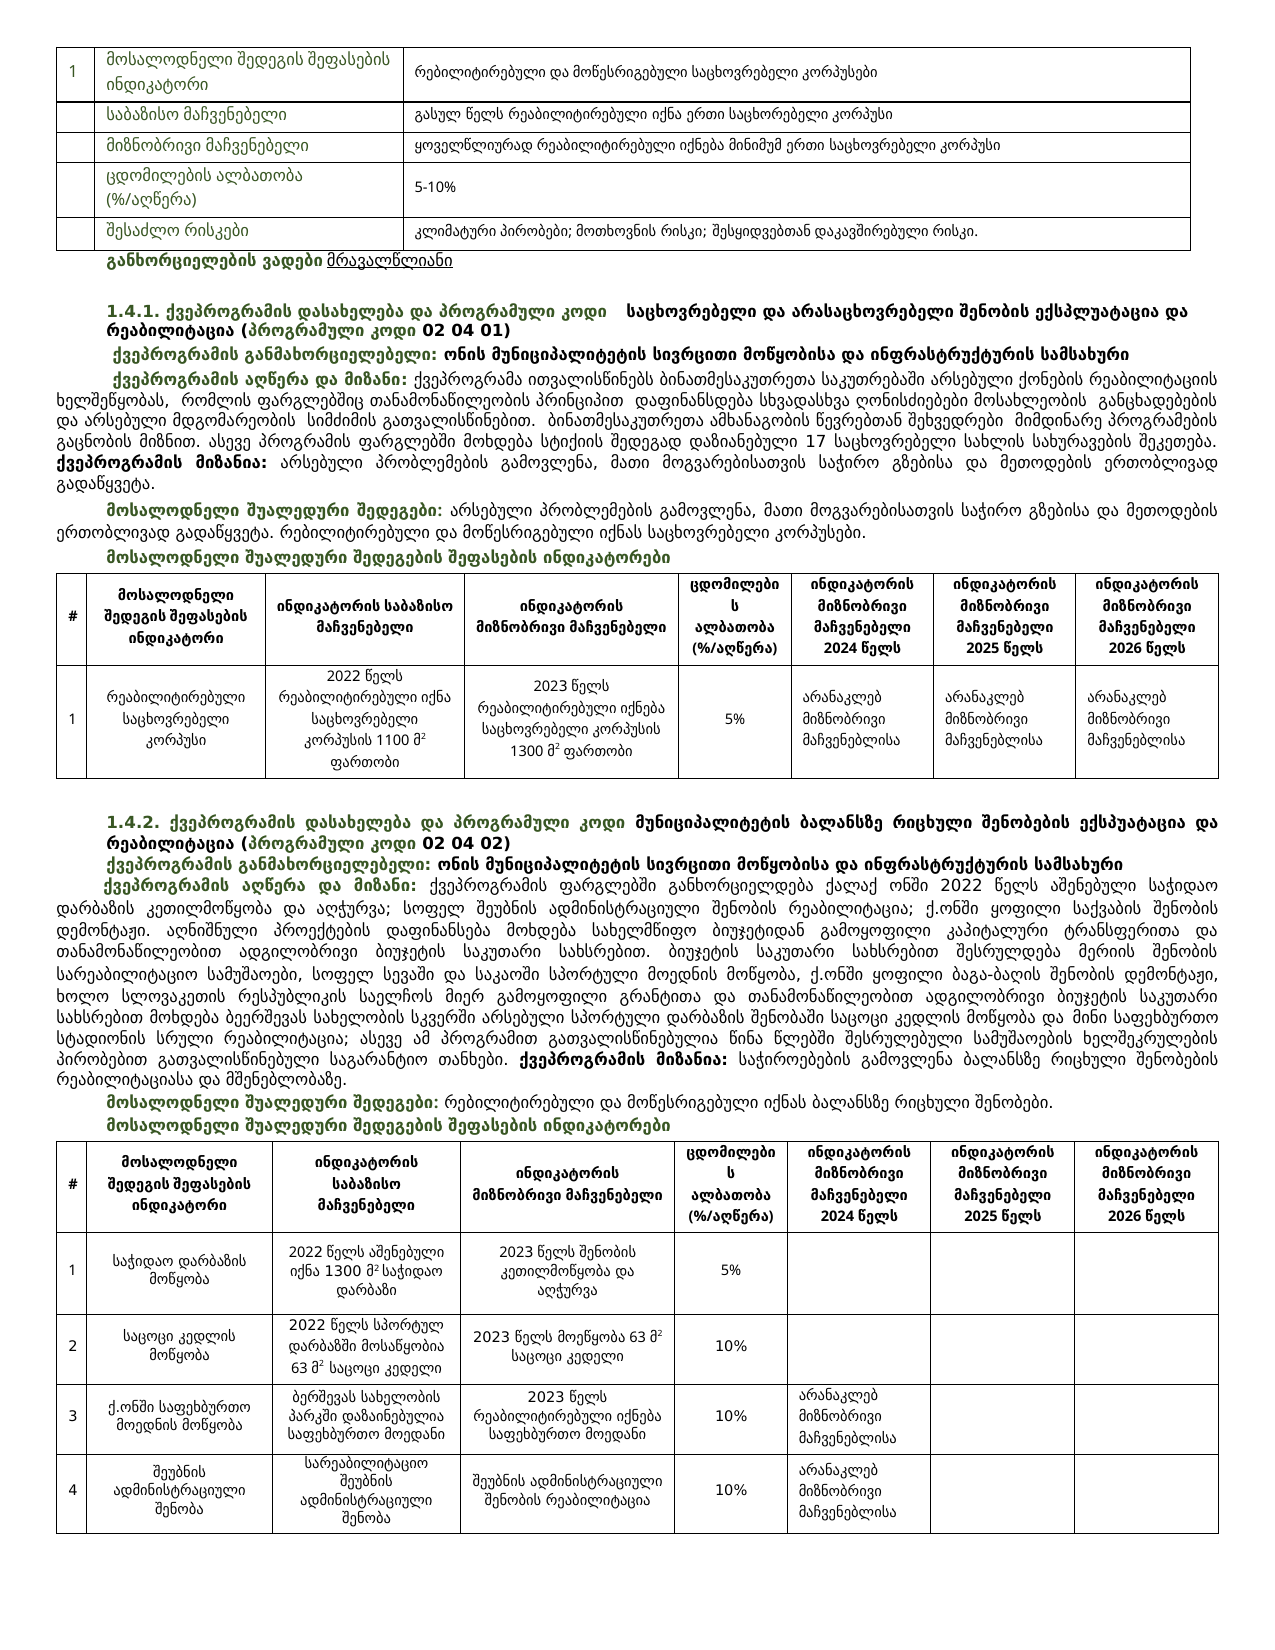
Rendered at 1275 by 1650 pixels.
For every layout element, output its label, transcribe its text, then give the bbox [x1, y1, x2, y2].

table_cell არანაკლებ მიზნობრივი მაჩვენებლისა [788, 1455, 930, 1533]
table_cell საბაზისო მაჩვენებელი [95, 103, 403, 132]
table_cell [788, 1233, 930, 1313]
table_cell არანაკლებ მიზნობრივი მაჩვენებლისა [1076, 666, 1218, 777]
table_cell საცოცი კედლის მოწყობა [87, 1315, 272, 1384]
text 1.4.2. ქვეპროგრამის დასახელება და პროგრამული კოდი მუნიციპალიტეტის ბალანსზე რიცხული შენობების ექსპუატაცია და რეაბილიტაცია (პროგრამული კოდი 02 04 02) [106, 813, 1219, 853]
table_cell [57, 103, 94, 132]
table_header ინდიკატორის საბაზისო მაჩვენებელი [273, 1142, 460, 1232]
table_cell ცდომილების ალბათობა (%/აღწერა) [95, 163, 403, 217]
table_cell 10% [675, 1315, 787, 1384]
table_cell შესაძლო რისკები [95, 218, 403, 249]
text ქვეპროგრამის აღწერა და მიზანი: ქვეპროგრამა ითვალისწინებს ბინათმესაკუთრეთა საკუთრებაში არსებული ქონების რეაბილიტაციის ხელშეწყობას, რომლის ფარგლებშიც თანამონაწილეობის პრინციპით დაფინანსდება სხვადასხვა ღონისძიებები მოსახლეობის განცხადებების და არსებული მდგომარეობის სიმძიმის გათვალისწინებით. ბინათმესაკუთრეთა ამხანაგობის წევრებთან შეხვედრები მიმდინარე პროგრამების გაცნობის მიზნით. ასევე პროგრამის ფარგლებში მოხდება სტიქიის შედეგად დაზიანებული 17 საცხოვრებელი სახლის სახურავების შეკეთება. ქვეპროგრამის მიზანია: არსებული პრობლემების გამოვლენა, მათი მოგვარებისათვის საჭირო გზებისა და მეთოდების ერთობლივად გადაწყვეტა. [56, 369, 1219, 493]
table_cell [1075, 1455, 1218, 1533]
table_cell შეუბნის ადმინისტრაციული შენობა [87, 1455, 272, 1533]
table_cell მოსალოდნელი შედეგის შეფასების ინდიკატორი [95, 48, 403, 101]
table_cell 2023 წელს შენობის კეთილმოწყობა და აღჭურვა [461, 1233, 674, 1313]
text ქვეპროგრამის განმახორციელებელი: ონის მუნიციპალიტეტის სივრცითი მოწყობისა და ინფრასტრუქტურის სამსახური [56, 344, 1219, 364]
table_header ცდომილების ალბათობა (%/აღწერა) [679, 574, 791, 664]
text ქვეპროგრამის განმახორციელებელი: ონის მუნიციპალიტეტის სივრცითი მოწყობისა და ინფრასტრუქტურის სამსახური [106, 854, 1219, 874]
table_header ინდიკატორის მიზნობრივი მაჩვენებელი 2025 წელს [931, 1142, 1074, 1232]
table_cell 2022 წელს რეაბილიტირებული იქნა საცხოვრებელი კორპუსის 1100 მ2 ფართობი [266, 666, 464, 777]
text ქვეპროგრამის აღწერა და მიზანი: ქვეპროგრამის ფარგლებში განხორციელდება ქალაქ ონში 2022 წელს აშენებული საჭიდაო დარბაზის კეთილმოწყობა და აღჭურვა; სოფელ შეუბნის ადმინისტრაციული შენობის რეაბილიტაცია; ქ.ონში ყოფილი საქვაბის შენობის დემონტაჟი. აღნიშნული პროექტების დაფინანსება მოხდება სახელმწიფო ბიუჯეტიდან გამოყოფილი კაპიტალური ტრანსფერითა და თანამონაწილეობით ადგილობრივი ბიუჯეტის საკუთარი სახსრებით. ბიუჯეტის საკუთარი სახსრებით შესრულდება მერიის შენობის სარეაბილიტაციო სამუშაოები, სოფელ სევაში და საკაოში სპორტული მოედნის მოწყობა, ქ.ონში ყოფილი ბაგა-ბაღის შენობის დემონტაჟი, ხოლო სლოვაკეთის რესპუბლიკის საელჩოს მიერ გამოყოფილი გრანტითა და თანამონაწილეობით ადგილობრივი ბიუჯეტის საკუთარი სახსრებით მოხდება ბეერშევას სახელობის სკვერში არსებული სპორტული დარბაზის შენობაში საცოცი კედლის მოწყობა და მინი საფეხბურთო სტადიონის სრული რეაბილიტაცია; ასევე ამ პროგრამით გათვალისწინებულია წინა წლებში შესრულებული სამუშაოების ხელშეკრულების პირობებით გათვალისწინებული საგარანტიო თანხები. ქვეპროგრამის მიზანია: საჭიროებების გამოვლენა ბალანსზე რიცხული შენობების რეაბილიტაციასა და მშენებლობაზე. [56, 875, 1219, 1089]
table_cell [57, 163, 94, 217]
table_cell 2022 წელს სპორტულ დარბაზში მოსაწყობია 63 მ2 საცოცი კედელი [273, 1315, 460, 1384]
table_cell 2022 წელს აშენებული იქნა 1300 მ2 საჭიდაო დარბაზი [273, 1233, 460, 1313]
table_cell 2023 წელს რეაბილიტირებული იქნება საცხოვრებელი კორპუსის 1300 მ2 ფართობი [465, 666, 678, 777]
table_cell კლიმატური პირობები; მოთხოვნის რისკი; შესყიდვებთან დაკავშირებული რისკი. [404, 218, 1190, 249]
table_cell 1 [57, 48, 94, 101]
table_cell შეუბნის ადმინისტრაციული შენობის რეაბილიტაცია [461, 1455, 674, 1533]
table_header მოსალოდნელი შედეგის შეფასების ინდიკატორი [87, 1142, 272, 1232]
table_cell არანაკლებ მიზნობრივი მაჩვენებლისა [788, 1385, 930, 1454]
table_cell [57, 133, 94, 162]
table_header # [57, 1142, 86, 1232]
table_cell 5% [675, 1233, 787, 1313]
text განხორციელების ვადები მრავალწლიანი [106, 251, 1219, 270]
table_cell 3 [57, 1385, 86, 1454]
table_header ინდიკატორის მიზნობრივი მაჩვენებელი 2026 წელს [1076, 574, 1218, 664]
table_cell 10% [675, 1455, 787, 1533]
table_cell 2023 წელს მოეწყობა 63 მ2 საცოცი კედელი [461, 1315, 674, 1384]
table_cell 5% [679, 666, 791, 777]
table_cell სარეაბილიტაციო შეუბნის ადმინისტრაციული შენობა [273, 1455, 460, 1533]
table_cell 4 [57, 1455, 86, 1533]
table_cell [931, 1385, 1074, 1454]
table_cell [57, 218, 94, 249]
text მოსალოდნელი შუალედური შედეგების შეფასების ინდიკატორები [56, 1116, 1219, 1135]
table_cell რებილიტირებული და მოწესრიგებული საცხოვრებელი კორპუსები [404, 48, 1190, 101]
table_cell [931, 1233, 1074, 1313]
table_cell 10% [675, 1385, 787, 1454]
text მოსალოდნელი შუალედური შედეგები: რებილიტირებული და მოწესრიგებული იქნას ბალანსზე რიცხული შენობები. [56, 1091, 1219, 1114]
table_cell ბერშევას სახელობის პარკში დაზაინებულია საფეხბურთო მოედანი [273, 1385, 460, 1454]
table_cell 5-10% [404, 163, 1190, 217]
table_cell ყოველწლიურად რეაბილიტირებული იქნება მინიმუმ ერთი საცხოვრებელი კორპუსი [404, 133, 1190, 162]
table_header ინდიკატორის მიზნობრივი მაჩვენებელი [461, 1142, 674, 1232]
table_cell 1 [57, 1233, 86, 1313]
table_header ინდიკატორის საბაზისო მაჩვენებელი [266, 574, 464, 664]
table_header ინდიკატორის მიზნობრივი მაჩვენებელი 2026 წელს [1075, 1142, 1218, 1232]
table_cell რეაბილიტირებული საცხოვრებელი კორპუსი [87, 666, 265, 777]
table_header # [57, 574, 86, 664]
table_header მოსალოდნელი შედეგის შეფასების ინდიკატორი [87, 574, 265, 664]
table_cell [788, 1315, 930, 1384]
table_header ინდიკატორის მიზნობრივი მაჩვენებელი [465, 574, 678, 664]
table_cell 1 [57, 666, 86, 777]
table_cell [1075, 1315, 1218, 1384]
table_cell მიზნობრივი მაჩვენებელი [95, 133, 403, 162]
table_cell [931, 1315, 1074, 1384]
table_header ინდიკატორის მიზნობრივი მაჩვენებელი 2025 წელს [934, 574, 1075, 664]
text მოსალოდნელი შუალედური შედეგები: არსებული პრობლემების გამოვლენა, მათი მოგვარებისათვის საჭირო გზებისა და მეთოდების ერთობლივად გადაწყვეტა. რებილიტირებული და მოწესრიგებული იქნას საცხოვრებელი კორპუსები. [56, 499, 1219, 542]
table_cell 2 [57, 1315, 86, 1384]
text მოსალოდნელი შუალედური შედეგების შეფასების ინდიკატორები [56, 548, 1219, 567]
table_cell [931, 1455, 1074, 1533]
table_cell არანაკლებ მიზნობრივი მაჩვენებლისა [934, 666, 1075, 777]
table_cell ქ.ონში საფეხბურთო მოედნის მოწყობა [87, 1385, 272, 1454]
table_cell საჭიდაო დარბაზის მოწყობა [87, 1233, 272, 1313]
table_cell [1075, 1233, 1218, 1313]
table_header ცდომილების ალბათობა (%/აღწერა) [675, 1142, 787, 1232]
table_cell არანაკლებ მიზნობრივი მაჩვენებლისა [792, 666, 933, 777]
table_cell [1075, 1385, 1218, 1454]
text 1.4.1. ქვეპროგრამის დასახელება და პროგრამული კოდი საცხოვრებელი და არასაცხოვრებელი შენობის ექსპლუატაცია და რეაბილიტაცია (პროგრამული კოდი 02 04 01) [106, 302, 1219, 340]
table_header ინდიკატორის მიზნობრივი მაჩვენებელი 2024 წელს [788, 1142, 930, 1232]
table_cell გასულ წელს რეაბილიტირებული იქნა ერთი საცხორებელი კორპუსი [404, 103, 1190, 132]
table_header ინდიკატორის მიზნობრივი მაჩვენებელი 2024 წელს [792, 574, 933, 664]
table_cell 2023 წელს რეაბილიტირებული იქნება საფეხბურთო მოედანი [461, 1385, 674, 1454]
